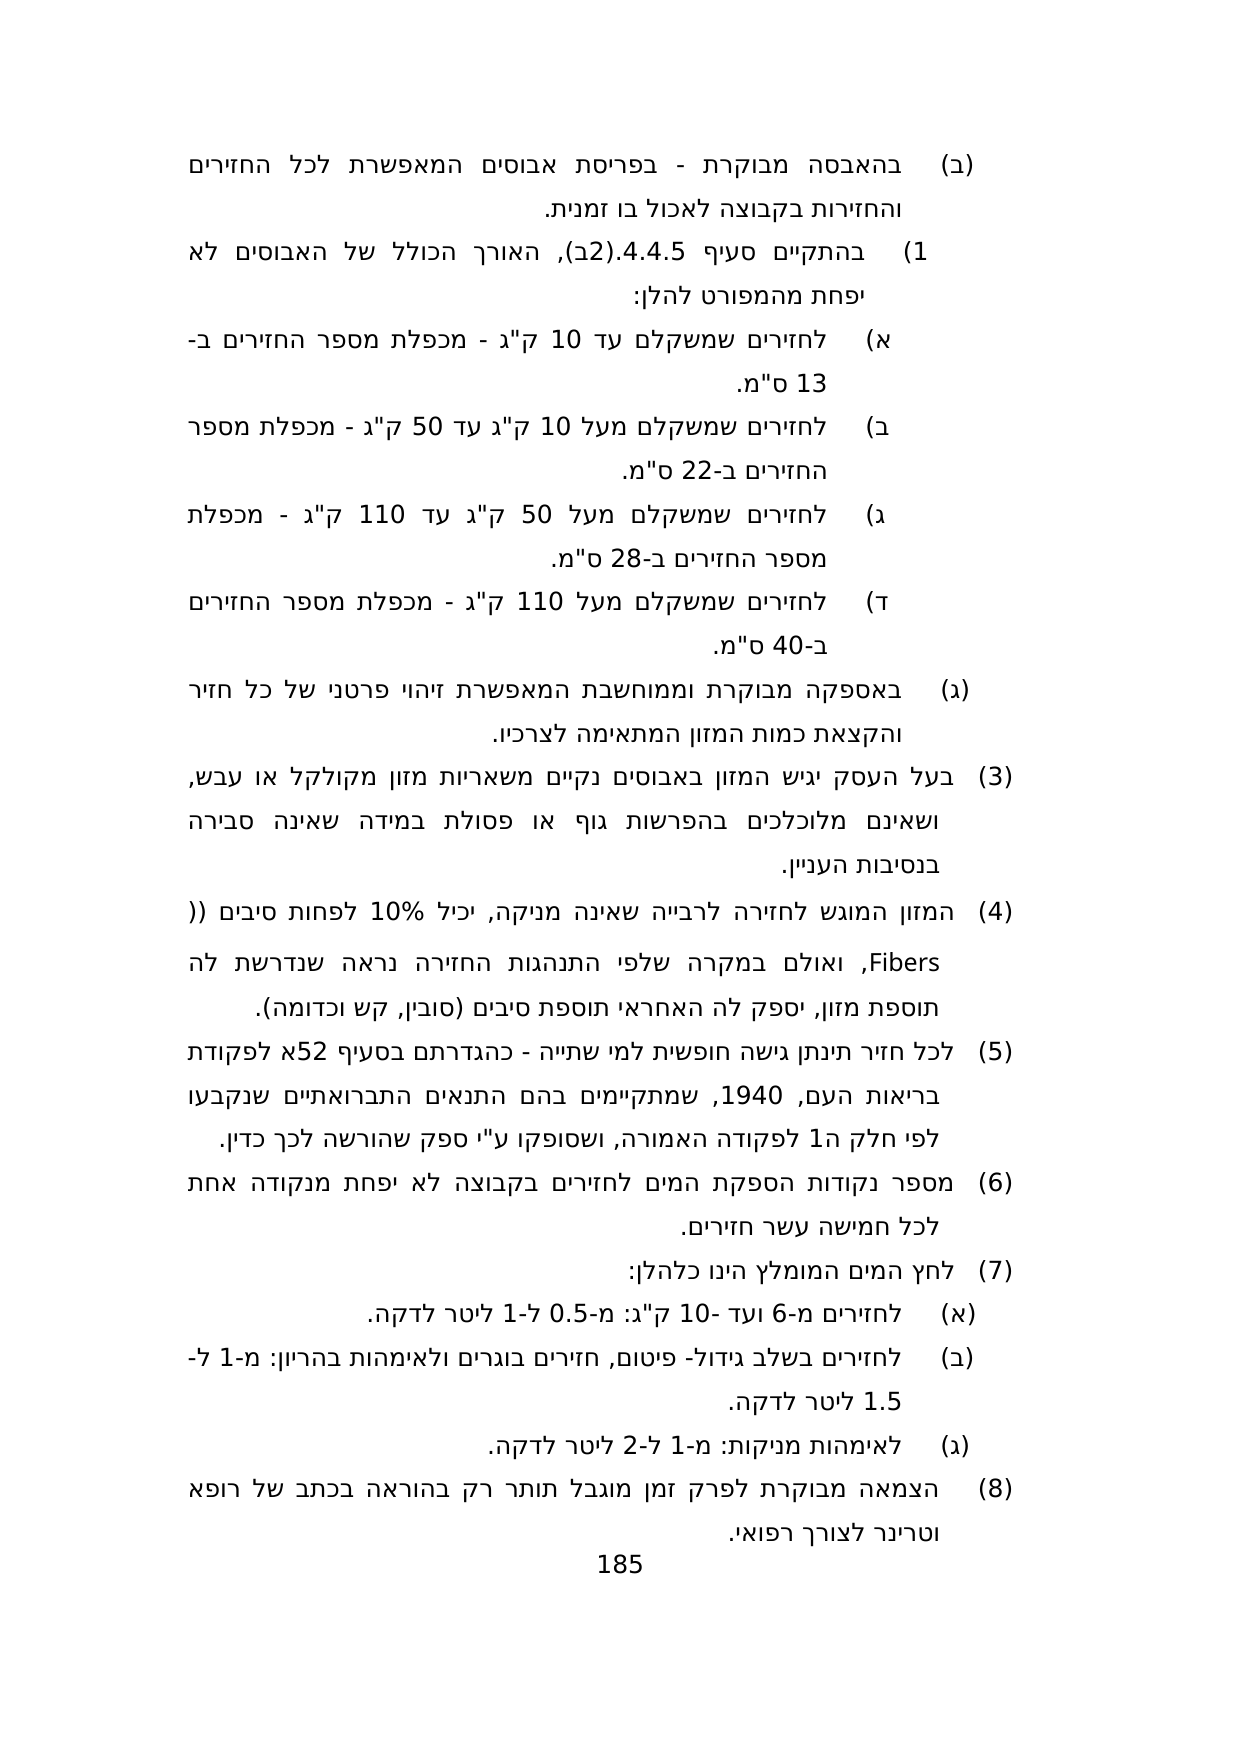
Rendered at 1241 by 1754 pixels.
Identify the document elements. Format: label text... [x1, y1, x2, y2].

list באספקה מבוקרת וממוחשבת המאפשרת זיהוי פרטני של כל חזיר והקצאת כמות המזון המתאימה לצרכיו. [187, 675, 940, 748]
list לחזירים בשלב גידול- פיטום, חזירים בוגרים ולאימהות בהריון: מ-1 ל-1.5 ליטר לדקה. [187, 1343, 940, 1416]
list לחזירים שמשקלם מעל 10 ק"ג עד 50 ק"ג - מכפלת מספר החזירים ב-22 ס"מ. [187, 412, 865, 485]
list בהאבסה מבוקרת - בפריסת אבוסים המאפשרת לכל החזירים והחזירות בקבוצה לאכול בו זמנית. [187, 150, 940, 223]
list המזון המוגש לחזירה לרבייה שאינה מניקה, יכיל 10% לפחות סיבים ((Fibers, ואולם במקרה שלפי התנהגות החזירה נראה שנדרשת לה תוספת מזון, יספק לה האחראי תוספת סיבים (סובין, קש וכדומה). [187, 894, 978, 1023]
list לחזירים מ-6 ועד -10 ק"ג: מ-0.5 ל-1 ליטר לדקה. [187, 1300, 940, 1329]
list הצמאה מבוקרת לפרק זמן מוגבל תותר רק בהוראה בכתב של רופא וטרינר לצורך רפואי. [187, 1475, 978, 1548]
list לכל חזיר תינתן גישה חופשית למי שתייה - כהגדרתם בסעיף 52א לפקודת בריאות העם, 1940, שמתקיימים בהם התנאים התברואתיים שנקבעו לפי חלק ה1 לפקודה האמורה, ושסופקו ע"י ספק שהורשה לכך כדין. [187, 1037, 978, 1154]
list לחזירים שמשקלם מעל 110 ק"ג - מכפלת מספר החזירים ב-40 ס"מ. [187, 587, 865, 660]
list מספר נקודות הספקת המים לחזירים בקבוצה לא יפחת מנקודה אחת לכל חמישה עשר חזירים. [187, 1168, 978, 1241]
list בעל העסק יגיש המזון באבוסים נקיים משאריות מזון מקולקל או עבש, ושאינם מלוכלכים בהפרשות גוף או פסולת במידה שאינה סבירה בנסיבות העניין. [187, 762, 978, 879]
list בהתקיים סעיף 4.4.5.(2ב), האורך הכולל של האבוסים לא יפחת מהמפורט להלן: [187, 237, 903, 310]
list לאימהות מניקות: מ-1 ל-2 ליטר לדקה. [187, 1431, 940, 1460]
list לחזירים שמשקלם מעל 50 ק"ג עד 110 ק"ג - מכפלת מספר החזירים ב-28 ס"מ. [187, 500, 865, 573]
list לחזירים שמשקלם עד 10 ק"ג - מכפלת מספר החזירים ב-13 ס"מ. [187, 325, 865, 398]
list לחץ המים המומלץ הינו כלהלן: [187, 1256, 978, 1285]
